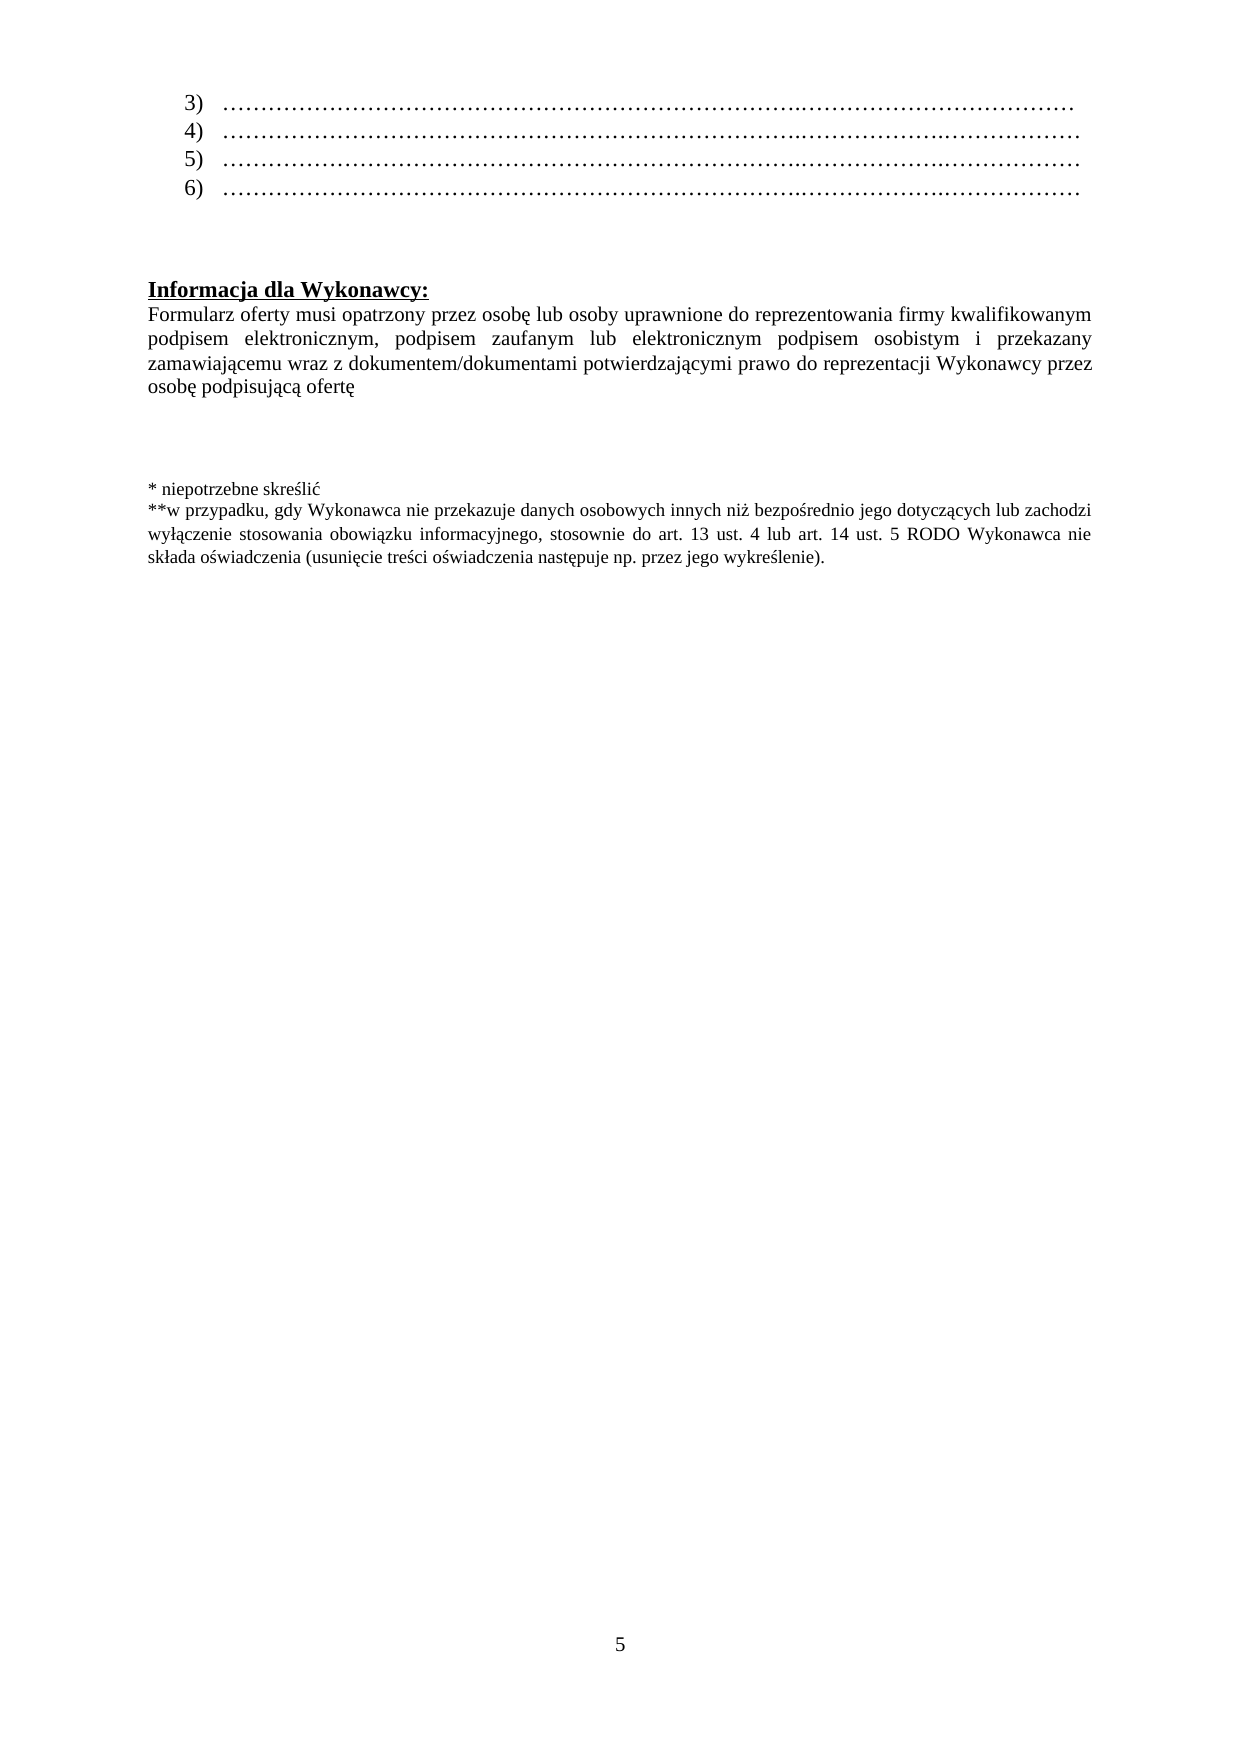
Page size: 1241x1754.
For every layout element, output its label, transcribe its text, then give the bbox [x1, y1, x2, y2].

text Informacja dla Wykonawcy: [148, 276, 1093, 302]
text Formularz oferty musi opatrzony przez osobę lub osoby uprawnione do reprezentowania firmy kwalifikowanym podpisem elektronicznym, podpisem zaufanym lub elektronicznym podpisem osobistym i przekazany zamawiającemu wraz z dokumentem/dokumentami potwierdzającymi prawo do reprezentacji Wykonawcy przez osobę podpisującą ofertę [148, 302, 1093, 398]
list ………………………………………………………………….……………….……………… [184, 117, 1093, 143]
list ………………………………………………………………….……………….……………… [184, 174, 1093, 200]
text **w przypadku, gdy Wykonawca nie przekazuje danych osobowych innych niż bezpośrednio jego dotyczących lub zachodzi wyłączenie stosowania obowiązku informacyjnego, stosownie do art. 13 ust. 4 lub art. 14 ust. 5 RODO Wykonawca nie składa oświadczenia (usunięcie treści oświadczenia następuje np. przez jego wykreślenie). [148, 499, 1093, 567]
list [184, 89, 1093, 115]
list ………………………………………………………………….……………….……………… [184, 146, 1093, 172]
text * niepotrzebne skreślić [148, 478, 1093, 499]
